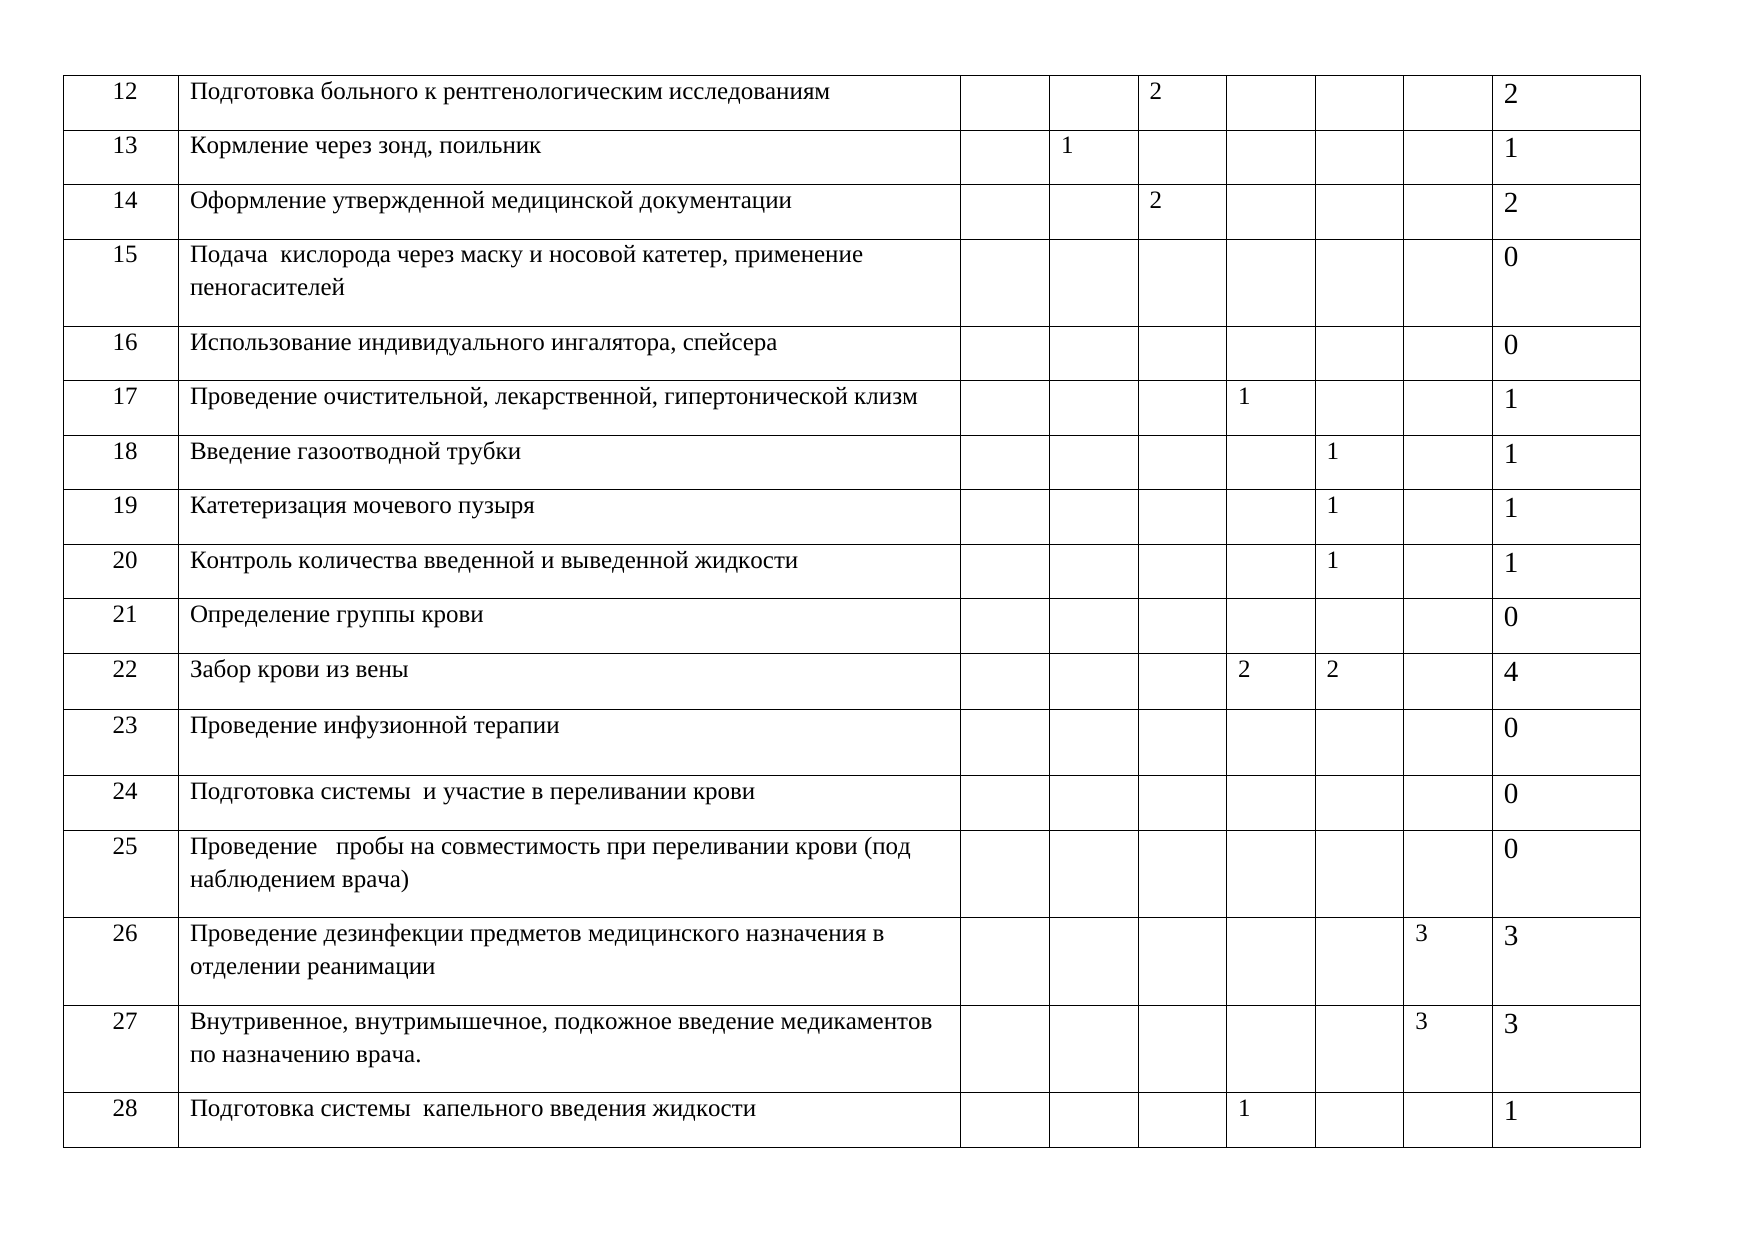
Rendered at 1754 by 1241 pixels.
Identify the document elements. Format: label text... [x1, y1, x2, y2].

table_cell 1 [1493, 545, 1640, 598]
table_cell [1227, 918, 1315, 1005]
table_cell 0 [1493, 327, 1640, 380]
table_cell [1404, 710, 1492, 775]
table_cell [1316, 918, 1403, 1005]
table_cell 24 [64, 776, 178, 830]
table_cell [1050, 381, 1138, 435]
table_cell [1227, 1006, 1315, 1092]
table_cell 17 [64, 381, 178, 435]
table_cell [1050, 1006, 1138, 1092]
table_cell [1050, 490, 1138, 544]
table_cell [961, 545, 1049, 598]
table_cell [1404, 831, 1492, 917]
table_cell [1316, 831, 1403, 917]
table_cell [1404, 327, 1492, 380]
table_cell 0 [1493, 776, 1640, 830]
table_cell [1050, 1093, 1138, 1147]
table_cell [1316, 327, 1403, 380]
table_cell Катетеризация мочевого пузыря [179, 490, 960, 544]
table_cell 3 [1493, 1006, 1640, 1092]
table_cell 1 [1493, 436, 1640, 489]
table_cell [1050, 710, 1138, 775]
table_cell [1050, 76, 1138, 129]
table_cell [1227, 545, 1315, 598]
table_cell Подготовка больного к рентгенологическим исследованиям [179, 76, 960, 129]
table_cell 16 [64, 327, 178, 380]
table_cell [1139, 1093, 1226, 1147]
table_cell 4 [1493, 654, 1640, 709]
table_cell 27 [64, 1006, 178, 1092]
table_cell 2 [1139, 76, 1226, 129]
table_cell [1050, 327, 1138, 380]
table_cell 20 [64, 545, 178, 598]
table_cell [1316, 76, 1403, 129]
table_cell [1316, 599, 1403, 653]
table_cell [961, 490, 1049, 544]
table_cell [1227, 831, 1315, 917]
table_cell 3 [1404, 918, 1492, 1005]
table_cell 12 [64, 76, 178, 129]
table_cell Внутривенное, внутримышечное, подкожное введение медикаментов по назначению врача. [179, 1006, 960, 1092]
table_cell Проведение дезинфекции предметов медицинского назначения в отделении реанимации [179, 918, 960, 1005]
table_cell [961, 599, 1049, 653]
table_cell 1 [1316, 545, 1403, 598]
table_cell Оформление утвержденной медицинской документации [179, 185, 960, 238]
table_cell 22 [64, 654, 178, 709]
table_cell [1227, 490, 1315, 544]
table_cell [1139, 545, 1226, 598]
table_cell [1316, 131, 1403, 184]
table_cell Проведение очистительной, лекарственной, гипертонической клизм [179, 381, 960, 435]
table_cell 1 [1227, 1093, 1315, 1147]
table_cell Проведение пробы на совместимость при переливании крови (под наблюдением врача) [179, 831, 960, 917]
table_cell [961, 918, 1049, 1005]
table_cell 26 [64, 918, 178, 1005]
table_cell 1 [1493, 1093, 1640, 1147]
table_cell [961, 831, 1049, 917]
table_cell [1227, 599, 1315, 653]
table_cell [1404, 490, 1492, 544]
table_cell [1139, 654, 1226, 709]
table_cell 13 [64, 131, 178, 184]
table_cell [1404, 1093, 1492, 1147]
table_cell [1139, 1006, 1226, 1092]
table_cell [961, 776, 1049, 830]
table_cell 2 [1493, 185, 1640, 238]
table_cell 2 [1139, 185, 1226, 238]
table_cell 3 [1404, 1006, 1492, 1092]
table_cell [1139, 381, 1226, 435]
table_cell [961, 654, 1049, 709]
table_cell [1316, 710, 1403, 775]
table_cell [1316, 185, 1403, 238]
table_cell [1316, 240, 1403, 326]
table_cell [1227, 327, 1315, 380]
table_cell [1050, 599, 1138, 653]
table_cell Кормление через зонд, поильник [179, 131, 960, 184]
table_cell [1404, 436, 1492, 489]
table_cell [961, 1093, 1049, 1147]
table_cell [961, 185, 1049, 238]
table_cell Проведение инфузионной терапии [179, 710, 960, 775]
table_cell [1404, 654, 1492, 709]
table_cell [1404, 776, 1492, 830]
table_cell 23 [64, 710, 178, 775]
table_cell [1404, 545, 1492, 598]
table_cell [961, 436, 1049, 489]
table_cell Подготовка системы капельного введения жидкости [179, 1093, 960, 1147]
table_cell Использование индивидуального ингалятора, спейсера [179, 327, 960, 380]
table_cell [1139, 436, 1226, 489]
table_cell Подготовка системы и участие в переливании крови [179, 776, 960, 830]
table_cell [1316, 776, 1403, 830]
table_cell 2 [1316, 654, 1403, 709]
table_cell Подача кислорода через маску и носовой катетер, применение пеногасителей [179, 240, 960, 326]
table_cell [961, 240, 1049, 326]
table_cell [1050, 831, 1138, 917]
table_cell [1227, 131, 1315, 184]
table_cell [1139, 490, 1226, 544]
table_cell 1 [1316, 436, 1403, 489]
table_cell 19 [64, 490, 178, 544]
table_cell [1227, 185, 1315, 238]
table_cell [961, 381, 1049, 435]
table_cell 1 [1493, 490, 1640, 544]
table_cell Контроль количества введенной и выведенной жидкости [179, 545, 960, 598]
table_cell [1316, 1093, 1403, 1147]
table_cell Забор крови из вены [179, 654, 960, 709]
table_cell 0 [1493, 599, 1640, 653]
table_cell [1139, 776, 1226, 830]
table_cell [1139, 831, 1226, 917]
table_cell [1050, 436, 1138, 489]
table_cell [1050, 776, 1138, 830]
table_cell [1139, 599, 1226, 653]
table_cell [1139, 131, 1226, 184]
table_cell 14 [64, 185, 178, 238]
table_cell [1316, 381, 1403, 435]
table_cell [1139, 327, 1226, 380]
table_cell [1404, 185, 1492, 238]
table_cell [1316, 1006, 1403, 1092]
table_cell 1 [1493, 381, 1640, 435]
table_cell [1404, 131, 1492, 184]
table_cell 0 [1493, 710, 1640, 775]
table_cell 1 [1227, 381, 1315, 435]
table_cell [1227, 240, 1315, 326]
table_cell Введение газоотводной трубки [179, 436, 960, 489]
table_cell [1227, 436, 1315, 489]
table_cell 18 [64, 436, 178, 489]
table_cell [1404, 76, 1492, 129]
table_cell [961, 1006, 1049, 1092]
table_cell [1050, 240, 1138, 326]
table_cell 2 [1493, 76, 1640, 129]
table_cell [1227, 76, 1315, 129]
table_cell [1050, 545, 1138, 598]
table_cell [1404, 599, 1492, 653]
table_cell [961, 76, 1049, 129]
table_cell [1050, 918, 1138, 1005]
table_cell [1227, 776, 1315, 830]
table_cell 1 [1316, 490, 1403, 544]
table_cell 15 [64, 240, 178, 326]
table_cell 0 [1493, 240, 1640, 326]
table_cell [1139, 918, 1226, 1005]
table_cell [1050, 185, 1138, 238]
table_cell 21 [64, 599, 178, 653]
table_cell 0 [1493, 831, 1640, 917]
table_cell [961, 327, 1049, 380]
table_cell [1139, 240, 1226, 326]
table_cell [1404, 381, 1492, 435]
table_cell 1 [1493, 131, 1640, 184]
table_cell [961, 710, 1049, 775]
table_cell 25 [64, 831, 178, 917]
table_cell 3 [1493, 918, 1640, 1005]
table_cell [1227, 710, 1315, 775]
table_cell 1 [1050, 131, 1138, 184]
table_cell Определение группы крови [179, 599, 960, 653]
table_cell 2 [1227, 654, 1315, 709]
table_cell [1404, 240, 1492, 326]
table_cell [1139, 710, 1226, 775]
table_cell 28 [64, 1093, 178, 1147]
table_cell [1050, 654, 1138, 709]
table_cell [961, 131, 1049, 184]
